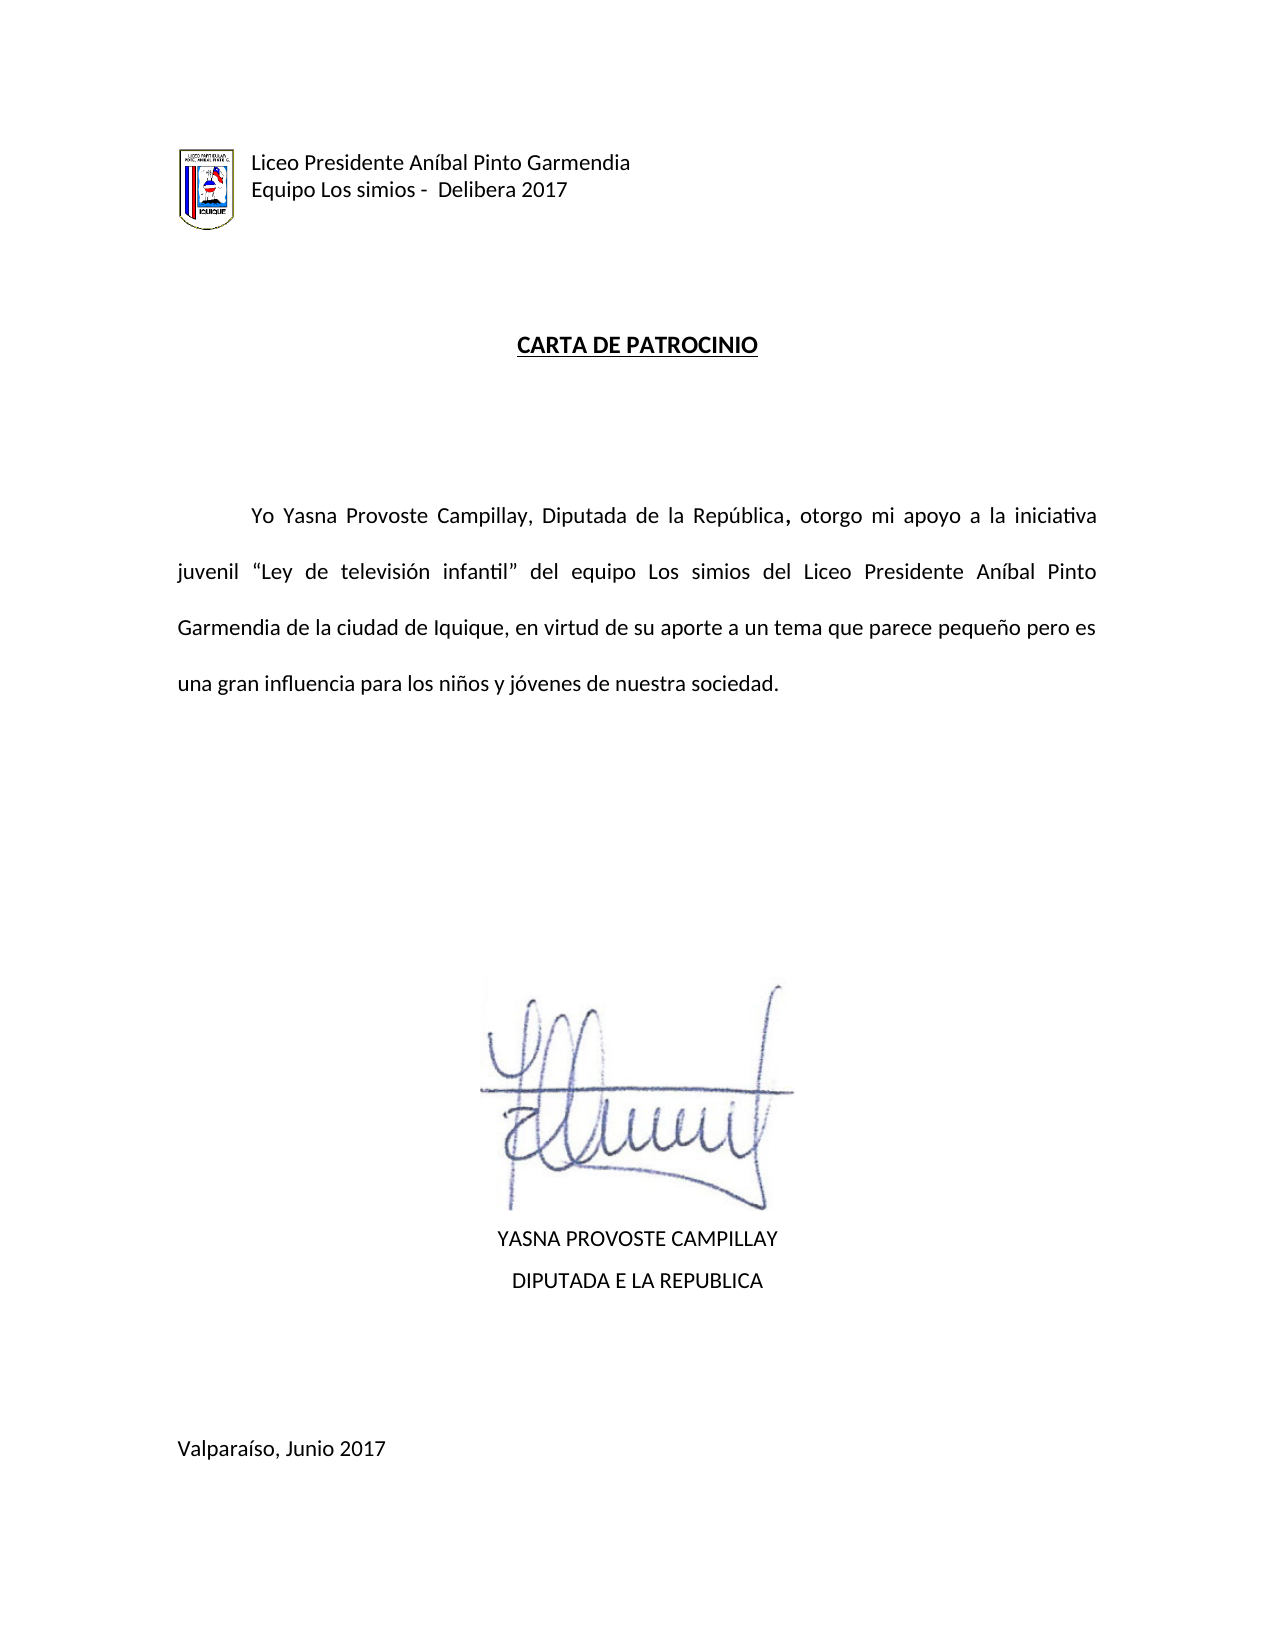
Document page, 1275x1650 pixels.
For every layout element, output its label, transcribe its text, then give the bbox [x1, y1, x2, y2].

text Valparaíso, Junio 2017 [177, 1434, 1098, 1462]
text YASNA PROVOSTE CAMPILLAY [177, 1224, 1098, 1252]
text DIPUTADA E LA REPUBLICA [177, 1266, 1098, 1294]
picture [177, 204, 235, 231]
picture [479, 977, 796, 1211]
text Yo Yasna Provoste Campillay, Diputada de la República, otorgo mi apoyo a la iniciativa juvenil “Ley de televisión infantil” del equipo Los simios del Liceo Presidente Aníbal Pinto Garmendia de la ciudad de Iquique, en virtud de su aporte a un tema que parece pequeño pero es una gran influencia para los niños y jóvenes de nuestra sociedad. [177, 501, 1098, 697]
text Liceo Presidente Aníbal Pinto Garmendia [177, 148, 1098, 176]
text Equipo Los simios - Delibera 2017 [177, 176, 1098, 204]
text CARTA DE PATROCINIO [177, 330, 1098, 360]
